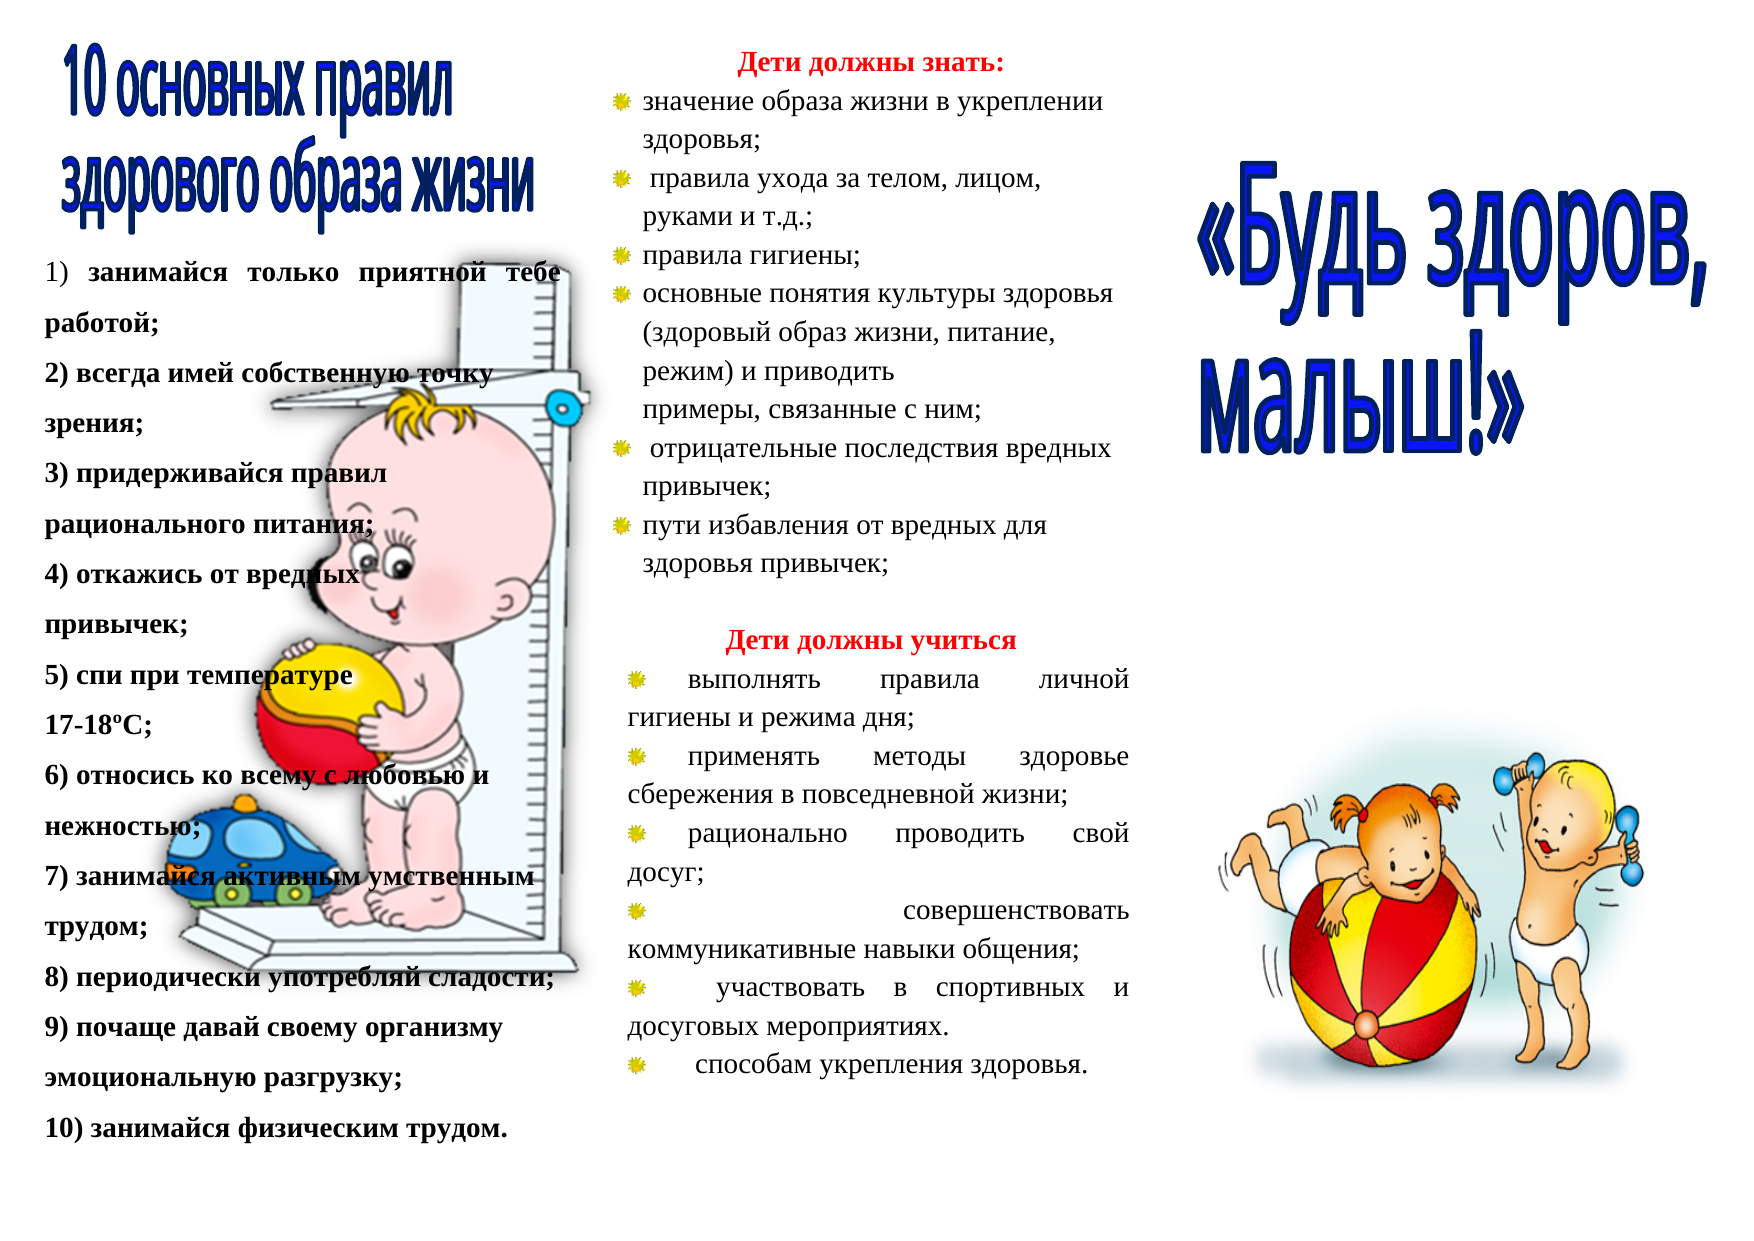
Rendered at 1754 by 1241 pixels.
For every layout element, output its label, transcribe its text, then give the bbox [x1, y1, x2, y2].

picture [613, 93, 631, 111]
list способам укрепления здоровья. [627, 1046, 1129, 1080]
list совершенствовать коммуникативные навыки общения; [627, 892, 1129, 964]
text 3) придерживайся правил рационального питания; [44, 456, 561, 539]
text 4) откажись от вредных [44, 556, 561, 590]
picture [628, 671, 646, 689]
text 1) занимайся только приятной тебе работой; [44, 254, 561, 338]
list рационально проводить свой досуг; [627, 815, 1129, 887]
list правила гигиены; [613, 237, 1129, 271]
text 8) периодически употребляй сладости; [44, 959, 561, 992]
text 2) всегда имей собственную точку зрения; [44, 355, 561, 439]
picture [628, 825, 646, 843]
list выполнять правила личной гигиены и режима дня; [627, 661, 1129, 733]
picture [628, 748, 646, 766]
list участвовать в спортивных и досуговых мероприятиях. [627, 969, 1129, 1041]
picture [140, 239, 631, 997]
text привычек; [44, 607, 561, 640]
picture [1205, 690, 1674, 1130]
text 7) занимайся активным умственным трудом; [44, 858, 561, 942]
picture [628, 980, 646, 997]
list значение образа жизни в укреплении здоровья; [613, 83, 1129, 155]
text 9) почаще давай своему организму эмоциональную разгрузку; [44, 1009, 561, 1093]
text Дети должны учиться [613, 622, 1129, 656]
list правила ухода за телом, лицом, руками и т.д.; [613, 160, 1129, 232]
picture [628, 903, 646, 920]
text Дети должны знать: [613, 44, 1129, 78]
list отрицательные последствия вредных привычек; [613, 430, 1129, 502]
picture [613, 170, 631, 188]
list основные понятия культуры здоровья (здоровый образ жизни, питание, режим) и приводить примеры, связанные с ним; [613, 276, 1129, 425]
text 10) занимайся физическим трудом. [44, 1110, 561, 1143]
text 17-18ºС; [44, 707, 561, 741]
list пути избавления от вредных для здоровья привычек; [613, 507, 1129, 579]
picture [628, 1057, 646, 1074]
picture [561, 406, 567, 413]
text 6) относись ко всему с любовью и нежностью; [44, 757, 561, 841]
list применять методы здоровье сбережения в повседневной жизни; [627, 738, 1129, 810]
text 5) спи при температуре [44, 657, 561, 690]
